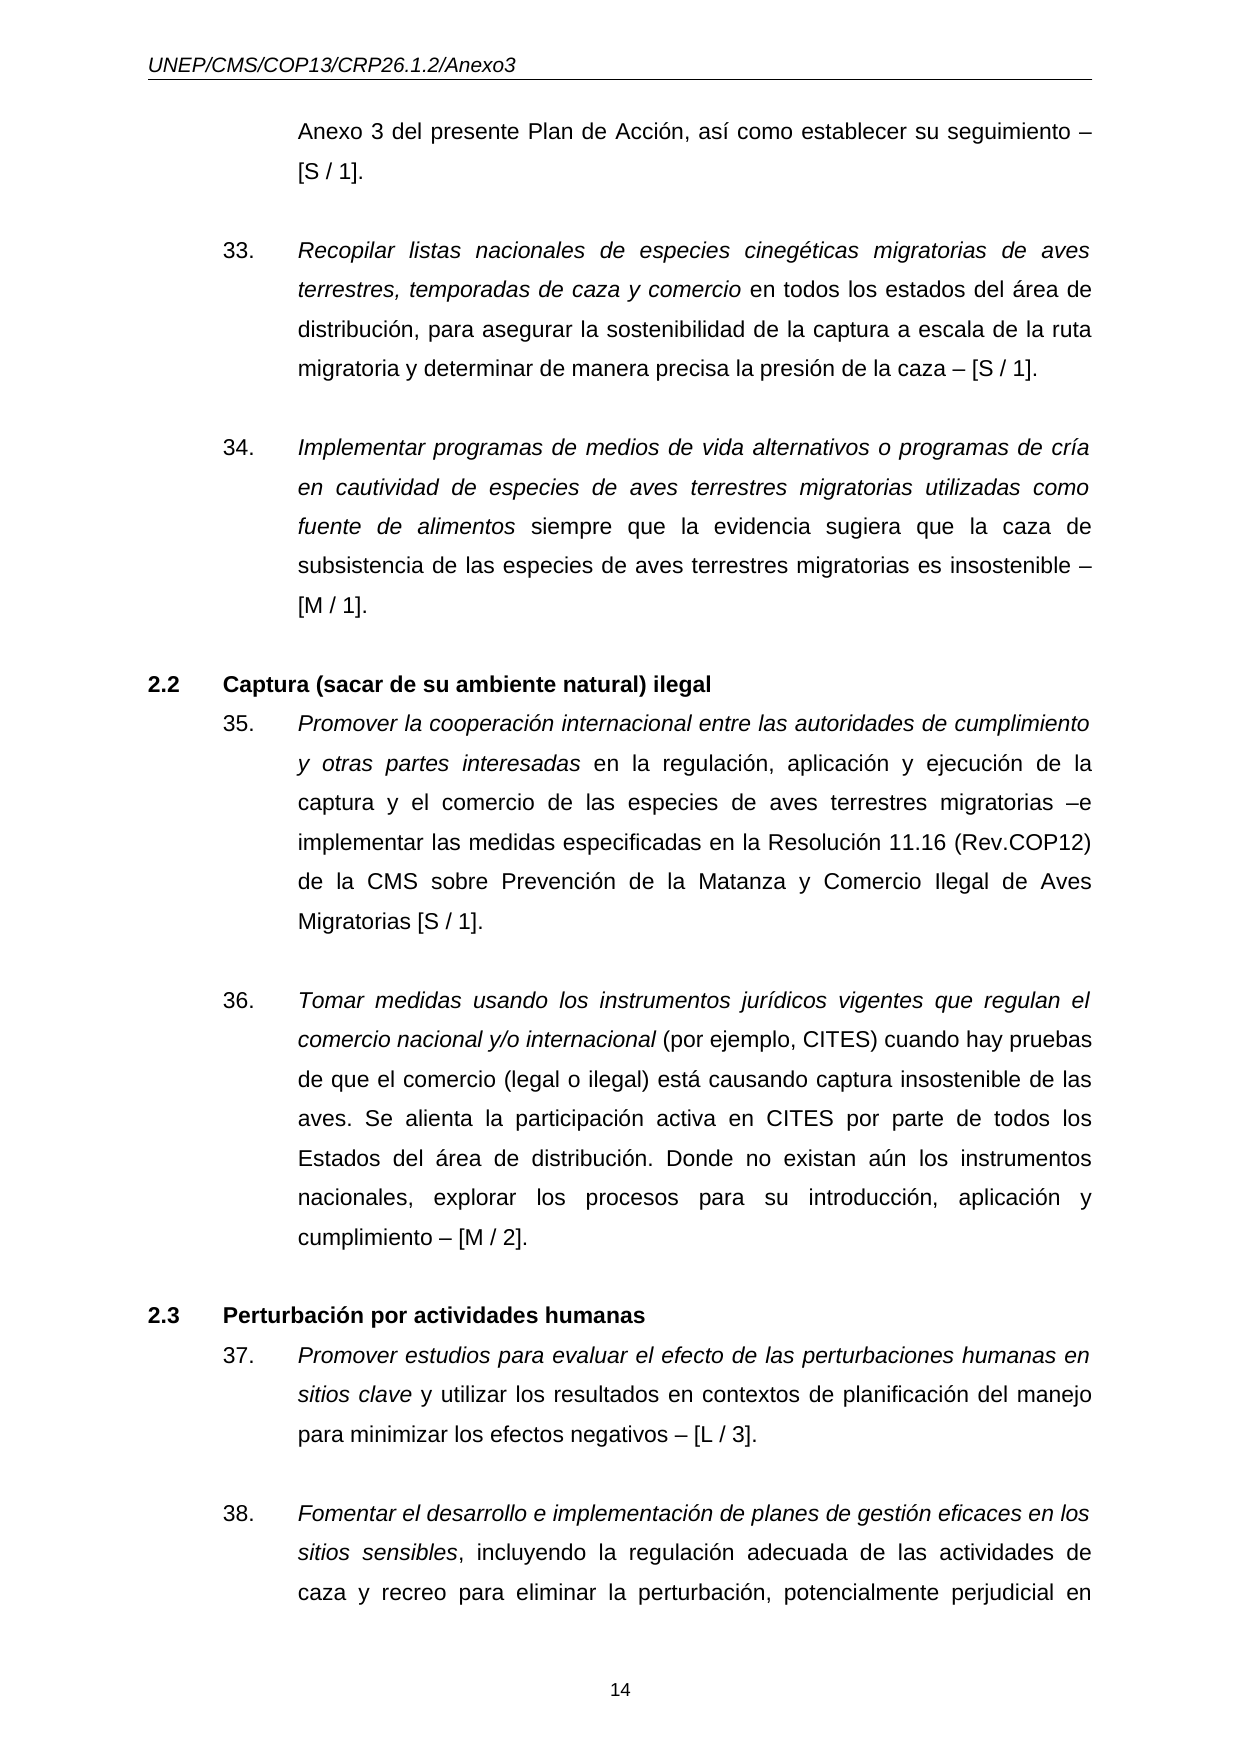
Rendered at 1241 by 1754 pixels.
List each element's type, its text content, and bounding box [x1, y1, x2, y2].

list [223, 118, 1092, 184]
list Tomar medidas usando los instrumentos jurídicos vigentes que regulan el comercio nacional y/o internacional (por ejemplo, CITES) cuando hay pruebas de que el comercio (legal o ilegal) está causando captura insostenible de las aves. Se alienta la participación activa en CITES por parte de todos los Estados del área de distribución. Donde no existan aún los instrumentos nacionales, explorar los procesos para su introducción, aplicación y cumplimiento – [M / 2]. [223, 987, 1092, 1250]
list Promover estudios para evaluar el efecto de las perturbaciones humanas en sitios clave y utilizar los resultados en contextos de planificación del manejo para minimizar los efectos negativos – [L / 3]. [223, 1342, 1092, 1447]
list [223, 1500, 1092, 1605]
text 2.3 Perturbación por actividades humanas [148, 1302, 1092, 1329]
list Promover la cooperación internacional entre las autoridades de cumplimiento y otras partes interesadas en la regulación, aplicación y ejecución de la captura y el comercio de las especies de aves terrestres migratorias –e implementar las medidas especificadas en la Resolución 11.16 (Rev.COP12) de la CMS sobre Prevención de la Matanza y Comercio Ilegal de Aves Migratorias [S / 1]. [223, 710, 1092, 934]
text 2.2 Captura (sacar de su ambiente natural) ilegal [148, 671, 1092, 697]
list Implementar programas de medios de vida alternativos o programas de cría en cautividad de especies de aves terrestres migratorias utilizadas como fuente de alimentos siempre que la evidencia sugiera que la caza de subsistencia de las especies de aves terrestres migratorias es insostenible – [M / 1]. [223, 434, 1092, 618]
list Recopilar listas nacionales de especies cinegéticas migratorias de aves terrestres, temporadas de caza y comercio en todos los estados del área de distribución, para asegurar la sostenibilidad de la captura a escala de la ruta migratoria y determinar de manera precisa la presión de la caza – [S / 1]. [223, 237, 1092, 381]
